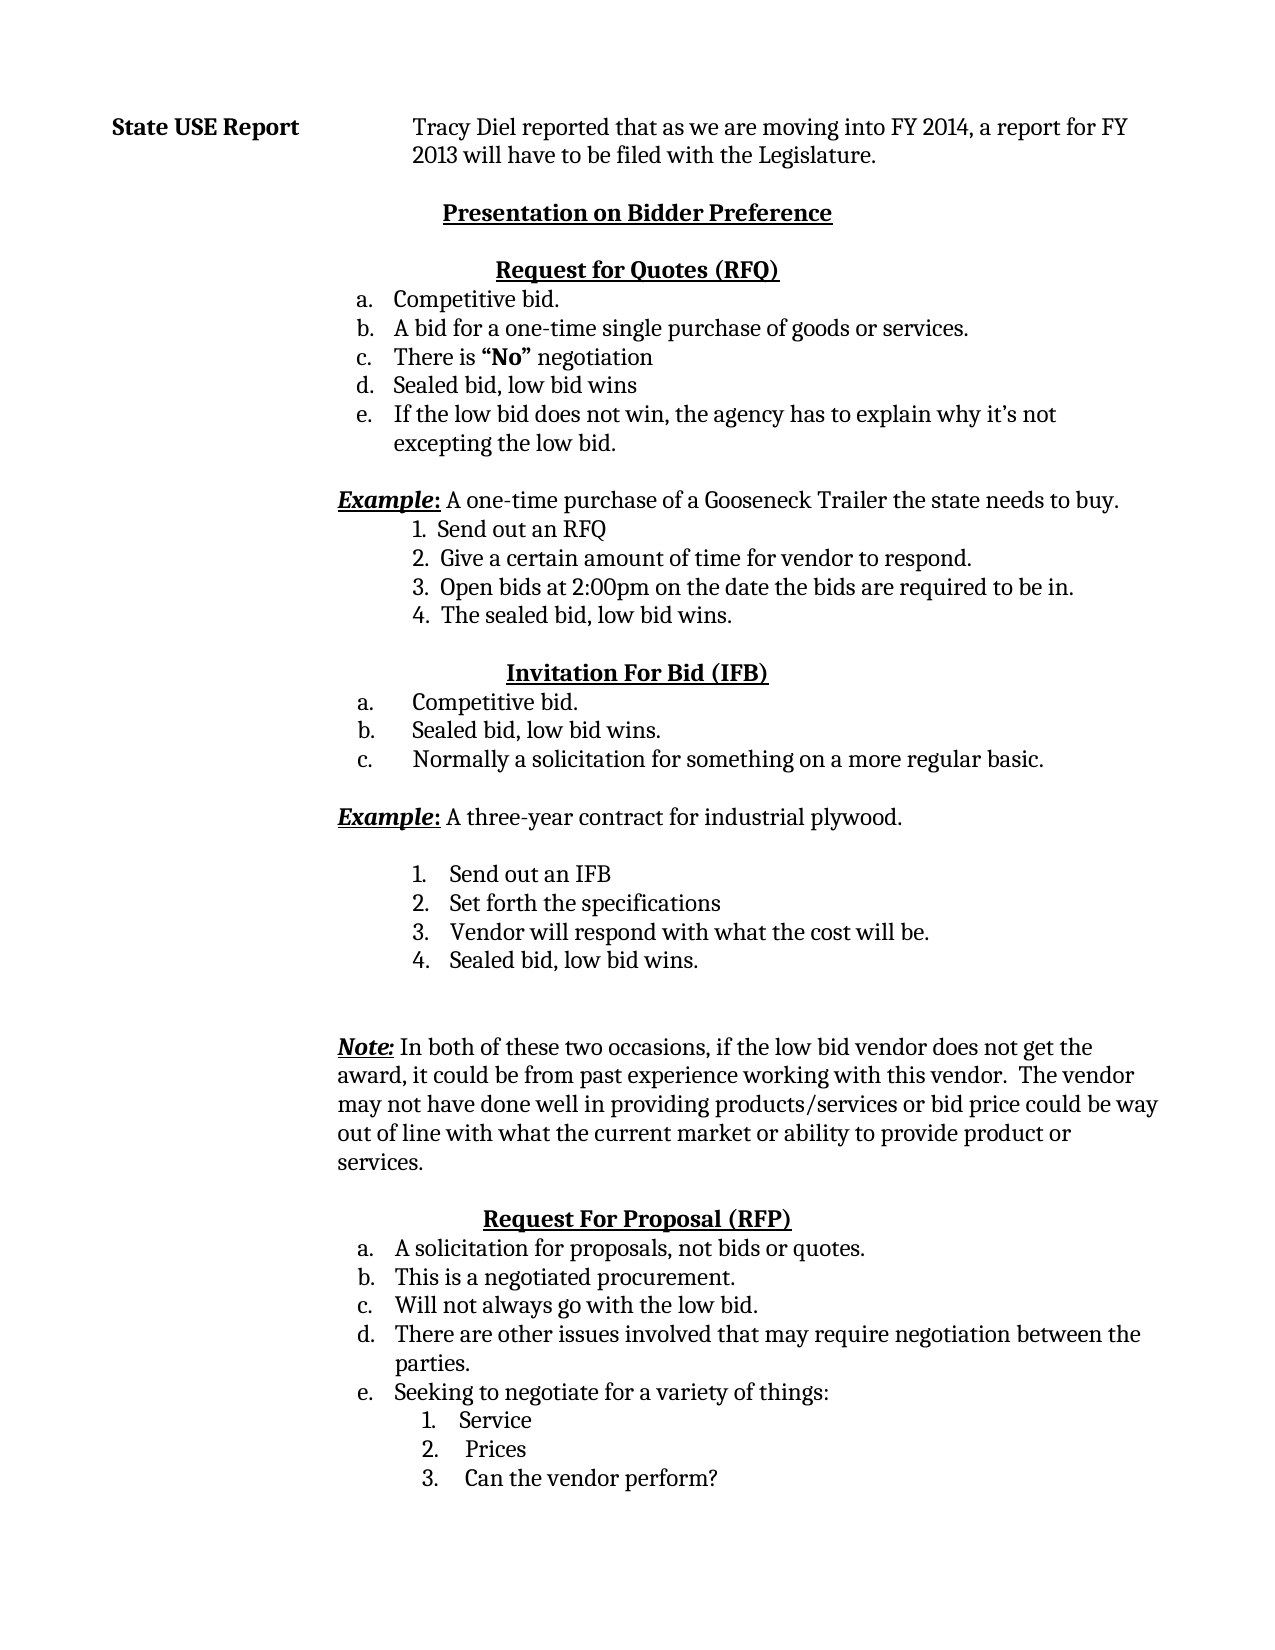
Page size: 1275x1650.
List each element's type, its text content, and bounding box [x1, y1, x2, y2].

list Normally a solicitation for something on a more regular basic. [357, 745, 1162, 774]
list This is a negotiated procurement. [357, 1262, 1162, 1291]
text 1. Send out an RFQ [112, 515, 1162, 544]
list A solicitation for proposals, not bids or quotes. [357, 1234, 1162, 1262]
list Will not always go with the low bid. [357, 1291, 1162, 1320]
list Sealed bid, low bid wins [356, 371, 1162, 400]
list Send out an IFB [412, 860, 1162, 889]
list Sealed bid, low bid wins. [412, 946, 1162, 975]
text Example: A one-time purchase of a Gooseneck Trailer the state needs to buy. [112, 486, 1162, 515]
list Competitive bid. [357, 687, 1162, 716]
text 3. Open bids at 2:00pm on the date the bids are required to be in. [112, 572, 1162, 601]
text Request For Proposal (RFP) [112, 1205, 1162, 1234]
text Example: A three-year contract for industrial plywood. [112, 802, 1162, 831]
list A bid for a one-time single purchase of goods or services. [356, 314, 1162, 342]
list If the low bid does not win, the agency has to explain why it’s not excepting the low bid. [356, 400, 1162, 457]
text 2. Give a certain amount of time for vendor to respond. [112, 544, 1162, 572]
text Presentation on Bidder Preference [112, 199, 1162, 227]
list Prices [422, 1435, 1162, 1464]
text Note: In both of these two occasions, if the low bid vendor does not get the award, it could be from past experience working with this vendor. The vendor may not have done well in providing products/services or bid price could be way out of line with what the current market or ability to provide product or services. [337, 1032, 1162, 1176]
list Sealed bid, low bid wins. [357, 716, 1162, 745]
text Invitation For Bid (IFB) [112, 659, 1162, 687]
list Vendor will respond with what the cost will be. [412, 917, 1162, 946]
list Competitive bid. [356, 285, 1162, 314]
list Seeking to negotiate for a variety of things: [357, 1377, 1162, 1406]
list Set forth the specifications [412, 889, 1162, 917]
list There are other issues involved that may require negotiation between the parties. [357, 1320, 1162, 1377]
text 4. The sealed bid, low bid wins. [112, 601, 1162, 630]
text Request for Quotes (RFQ) [112, 256, 1162, 285]
list Service [422, 1406, 1162, 1435]
text State USE Report Tracy Diel reported that as we are moving into FY 2014, a report for FY 2013 will have to be filed with the Legislature. [112, 112, 1162, 170]
list There is “No” negotiation [356, 342, 1162, 371]
list Can the vendor perform? [422, 1464, 1162, 1492]
